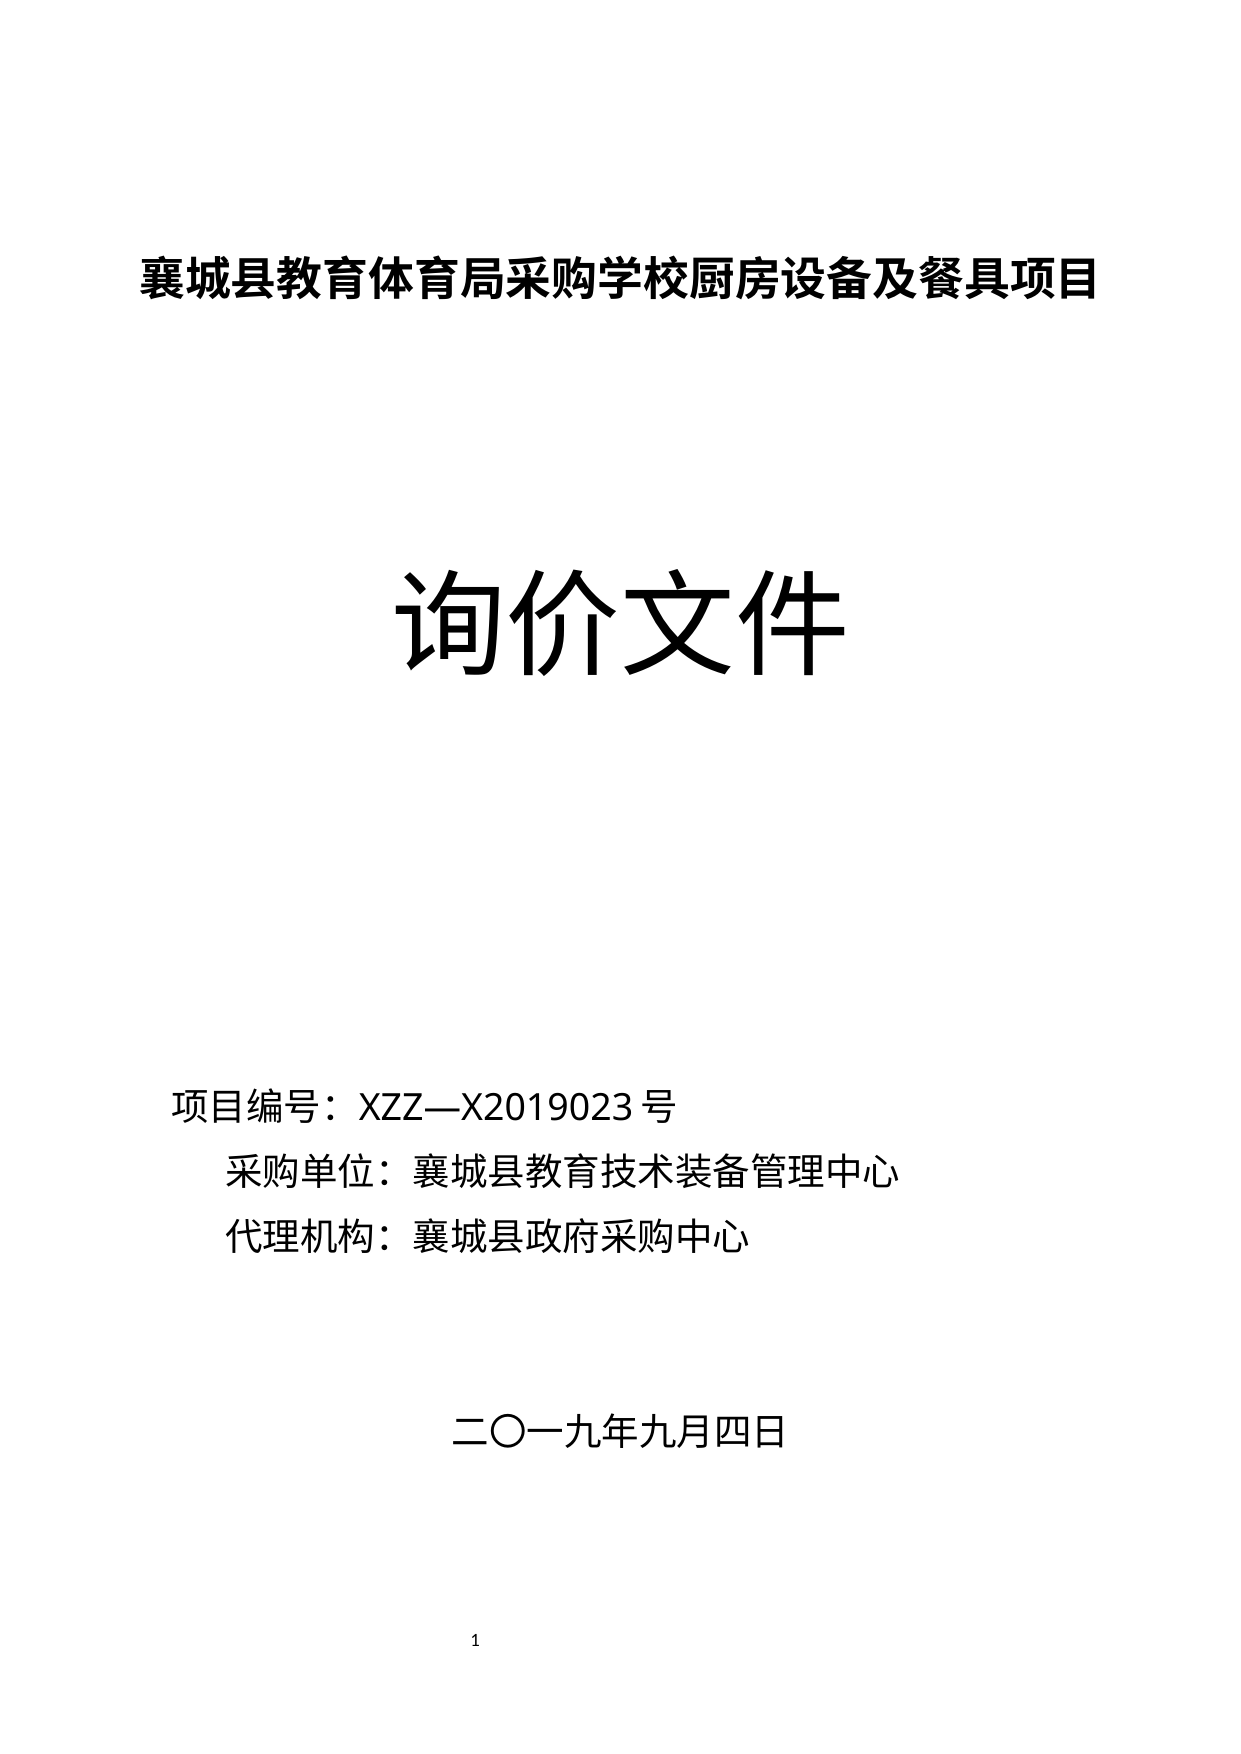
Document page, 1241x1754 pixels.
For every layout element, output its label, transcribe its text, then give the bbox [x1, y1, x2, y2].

text 代理机构：襄城县政府采购中心 [112, 1202, 1128, 1267]
text 襄城县教育体育局采购学校厨房设备及餐具项目 [112, 227, 1128, 324]
text 项目编号：XZZ—X2019023号 [112, 1072, 1128, 1137]
text 二〇一九年九月四日 [112, 1397, 1128, 1462]
text 采购单位：襄城县教育技术装备管理中心 [112, 1137, 1128, 1202]
text 询价文件 [112, 519, 1128, 714]
